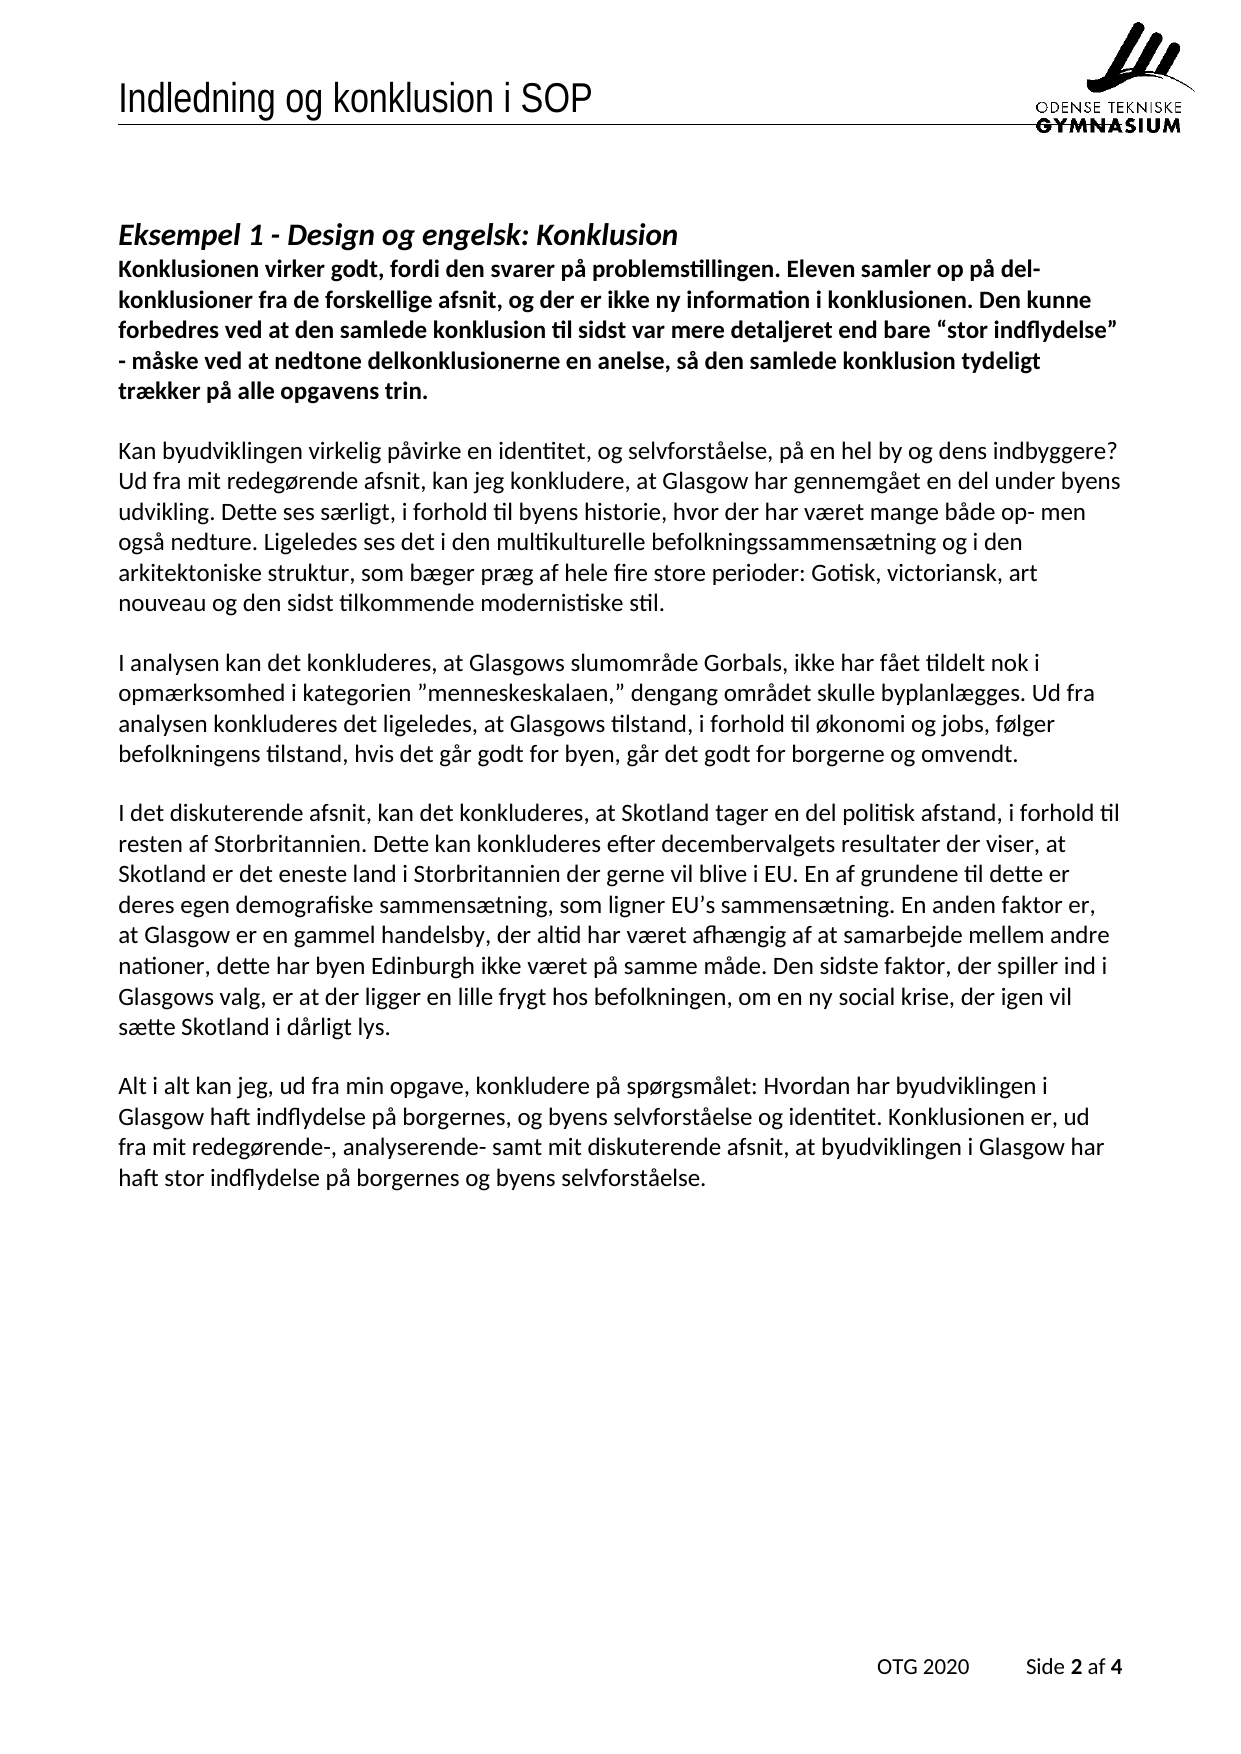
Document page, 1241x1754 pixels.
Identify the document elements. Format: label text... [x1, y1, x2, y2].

text I analysen kan det konkluderes, at Glasgows slumområde Gorbals, ikke har fået tildelt nok i opmærksomhed i kategorien ”menneskeskalaen,” dengang området skulle byplanlægges. Ud fra analysen konkluderes det ligeledes, at Glasgows tilstand, i forhold til økonomi og jobs, følger befolkningens tilstand, hvis det går godt for byen, går det godt for borgerne og omvendt. [118, 647, 1122, 769]
text Kan byudviklingen virkelig påvirke en identitet, og selvforståelse, på en hel by og dens indbyggere? Ud fra mit redegørende afsnit, kan jeg konkludere, at Glasgow har gennemgået en del under byens udvikling. Dette ses særligt, i forhold til byens historie, hvor der har været mange både op- men også nedture. Ligeledes ses det i den multikulturelle befolkningssammensætning og i den arkitektoniske struktur, som bæger præg af hele fire store perioder: Gotisk, victoriansk, art nouveau og den sidst tilkommende modernistiske stil. [118, 435, 1122, 618]
text Eksempel 1 - Design og engelsk: Konklusion [118, 215, 1122, 253]
text Konklusionen virker godt, fordi den svarer på problemstillingen. Eleven samler op på del-konklusioner fra de forskellige afsnit, og der er ikke ny information i konklusionen. Den kunne forbedres ved at den samlede konklusion til sidst var mere detaljeret end bare “stor indflydelse” - måske ved at nedtone delkonklusionerne en anelse, så den samlede konklusion tydeligt trækker på alle opgavens trin. [118, 253, 1122, 406]
text Alt i alt kan jeg, ud fra min opgave, konkludere på spørgsmålet: Hvordan har byudviklingen i Glasgow haft indflydelse på borgernes, og byens selvforståelse og identitet. Konklusionen er, ud fra mit redegørende-, analyserende- samt mit diskuterende afsnit, at byudviklingen i Glasgow har haft stor indflydelse på borgernes og byens selvforståelse. [118, 1070, 1122, 1192]
picture [1036, 21, 1197, 133]
text I det diskuterende afsnit, kan det konkluderes, at Skotland tager en del politisk afstand, i forhold til resten af Storbritannien. Dette kan konkluderes efter decembervalgets resultater der viser, at Skotland er det eneste land i Storbritannien der gerne vil blive i EU. En af grundene til dette er deres egen demografiske sammensætning, som ligner EU’s sammensætning. En anden faktor er, at Glasgow er en gammel handelsby, der altid har været afhængig af at samarbejde mellem andre nationer, dette har byen Edinburgh ikke været på samme måde. Den sidste faktor, der spiller ind i Glasgows valg, er at der ligger en lille frygt hos befolkningen, om en ny social krise, der igen vil sætte Skotland i dårligt lys. [118, 797, 1122, 1042]
